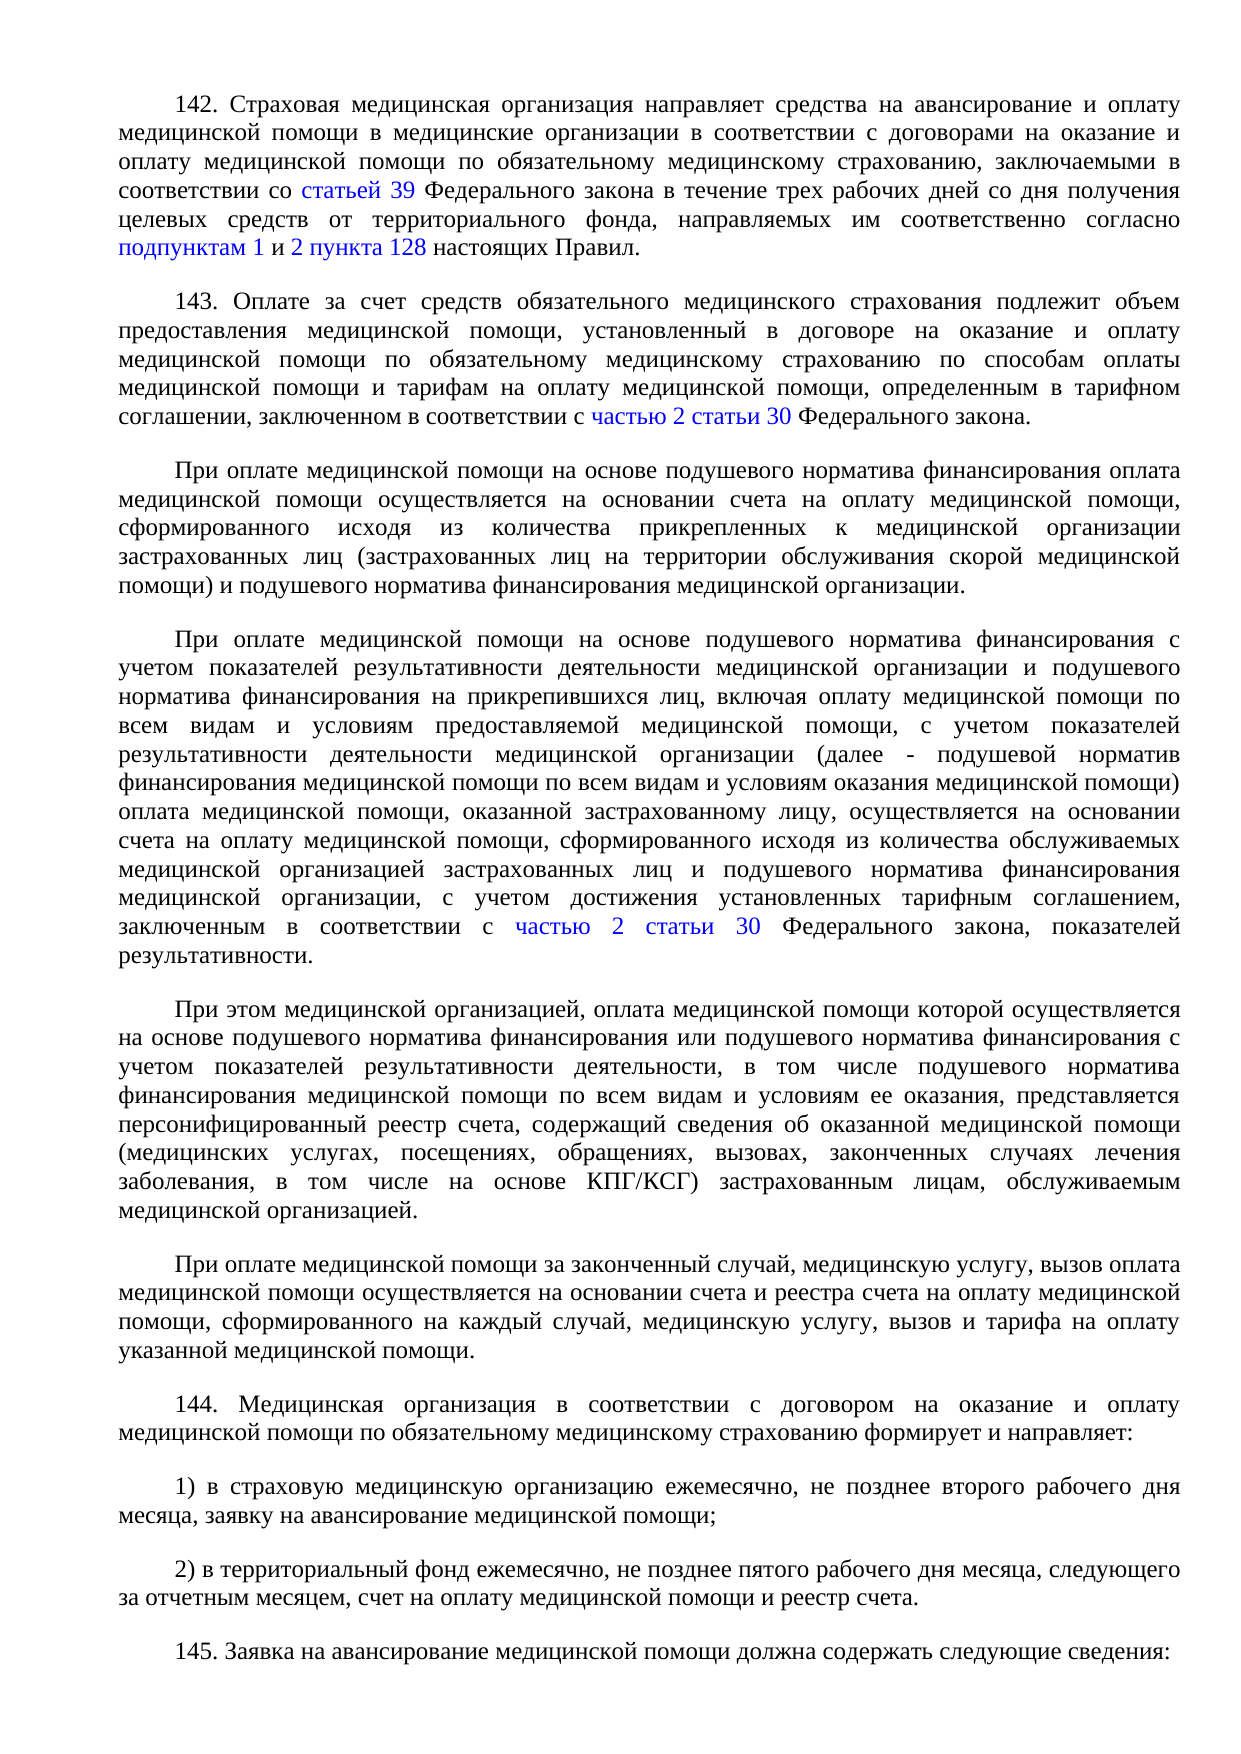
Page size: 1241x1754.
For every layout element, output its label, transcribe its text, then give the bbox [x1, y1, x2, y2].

text При оплате медицинской помощи на основе подушевого норматива финансирования оплата медицинской помощи осуществляется на основании счета на оплату медицинской помощи, сформированного исходя из количества прикрепленных к медицинской организации застрахованных лиц (застрахованных лиц на территории обслуживания скорой медицинской помощи) и подушевого норматива финансирования медицинской организации. [118, 455, 1181, 599]
text 145. Заявка на авансирование медицинской помощи должна содержать следующие сведения: [118, 1636, 1181, 1665]
text 144. Медицинская организация в соответствии с договором на оказание и оплату медицинской помощи по обязательному медицинскому страхованию формирует и направляет: [118, 1389, 1181, 1446]
text При оплате медицинской помощи за законченный случай, медицинскую услугу, вызов оплата медицинской помощи осуществляется на основании счета и реестра счета на оплату медицинской помощи, сформированного на каждый случай, медицинскую услугу, вызов и тарифа на оплату указанной медицинской помощи. [118, 1249, 1181, 1364]
text При этом медицинской организацией, оплата медицинской помощи которой осуществляется на основе подушевого норматива финансирования или подушевого норматива финансирования с учетом показателей результативности деятельности, в том числе подушевого норматива финансирования медицинской помощи по всем видам и условиям ее оказания, представляется персонифицированный реестр счета, содержащий сведения об оказанной медицинской помощи (медицинских услугах, посещениях, обращениях, вызовах, законченных случаях лечения заболевания, в том числе на основе КПГ/КСГ) застрахованным лицам, обслуживаемым медицинской организацией. [118, 994, 1181, 1224]
text При оплате медицинской помощи на основе подушевого норматива финансирования с учетом показателей результативности деятельности медицинской организации и подушевого норматива финансирования на прикрепившихся лиц, включая оплату медицинской помощи по всем видам и условиям предоставляемой медицинской помощи, с учетом показателей результативности деятельности медицинской организации (далее - подушевой норматив финансирования медицинской помощи по всем видам и условиям оказания медицинской помощи) оплата медицинской помощи, оказанной застрахованному лицу, осуществляется на основании счета на оплату медицинской помощи, сформированного исходя из количества обслуживаемых медицинской организацией застрахованных лиц и подушевого норматива финансирования медицинской организации, с учетом достижения установленных тарифным соглашением, заключенным в соответствии с частью 2 статьи 30 Федерального закона, показателей результативности. [118, 624, 1181, 969]
text 142. Страховая медицинская организация направляет средства на авансирование и оплату медицинской помощи в медицинские организации в соответствии с договорами на оказание и оплату медицинской помощи по обязательному медицинскому страхованию, заключаемыми в соответствии со статьей 39 Федерального закона в течение трех рабочих дней со дня получения целевых средств от территориального фонда, направляемых им соответственно согласно подпунктам 1 и 2 пункта 128 настоящих Правил. [118, 89, 1181, 261]
text 143. Оплате за счет средств обязательного медицинского страхования подлежит объем предоставления медицинской помощи, установленный в договоре на оказание и оплату медицинской помощи по обязательному медицинскому страхованию по способам оплаты медицинской помощи и тарифам на оплату медицинской помощи, определенным в тарифном соглашении, заключенном в соответствии с частью 2 статьи 30 Федерального закона. [118, 286, 1181, 430]
text 1) в страховую медицинскую организацию ежемесячно, не позднее второго рабочего дня месяца, заявку на авансирование медицинской помощи; [118, 1471, 1181, 1529]
text 2) в территориальный фонд ежемесячно, не позднее пятого рабочего дня месяца, следующего за отчетным месяцем, счет на оплату медицинской помощи и реестр счета. [118, 1554, 1181, 1611]
